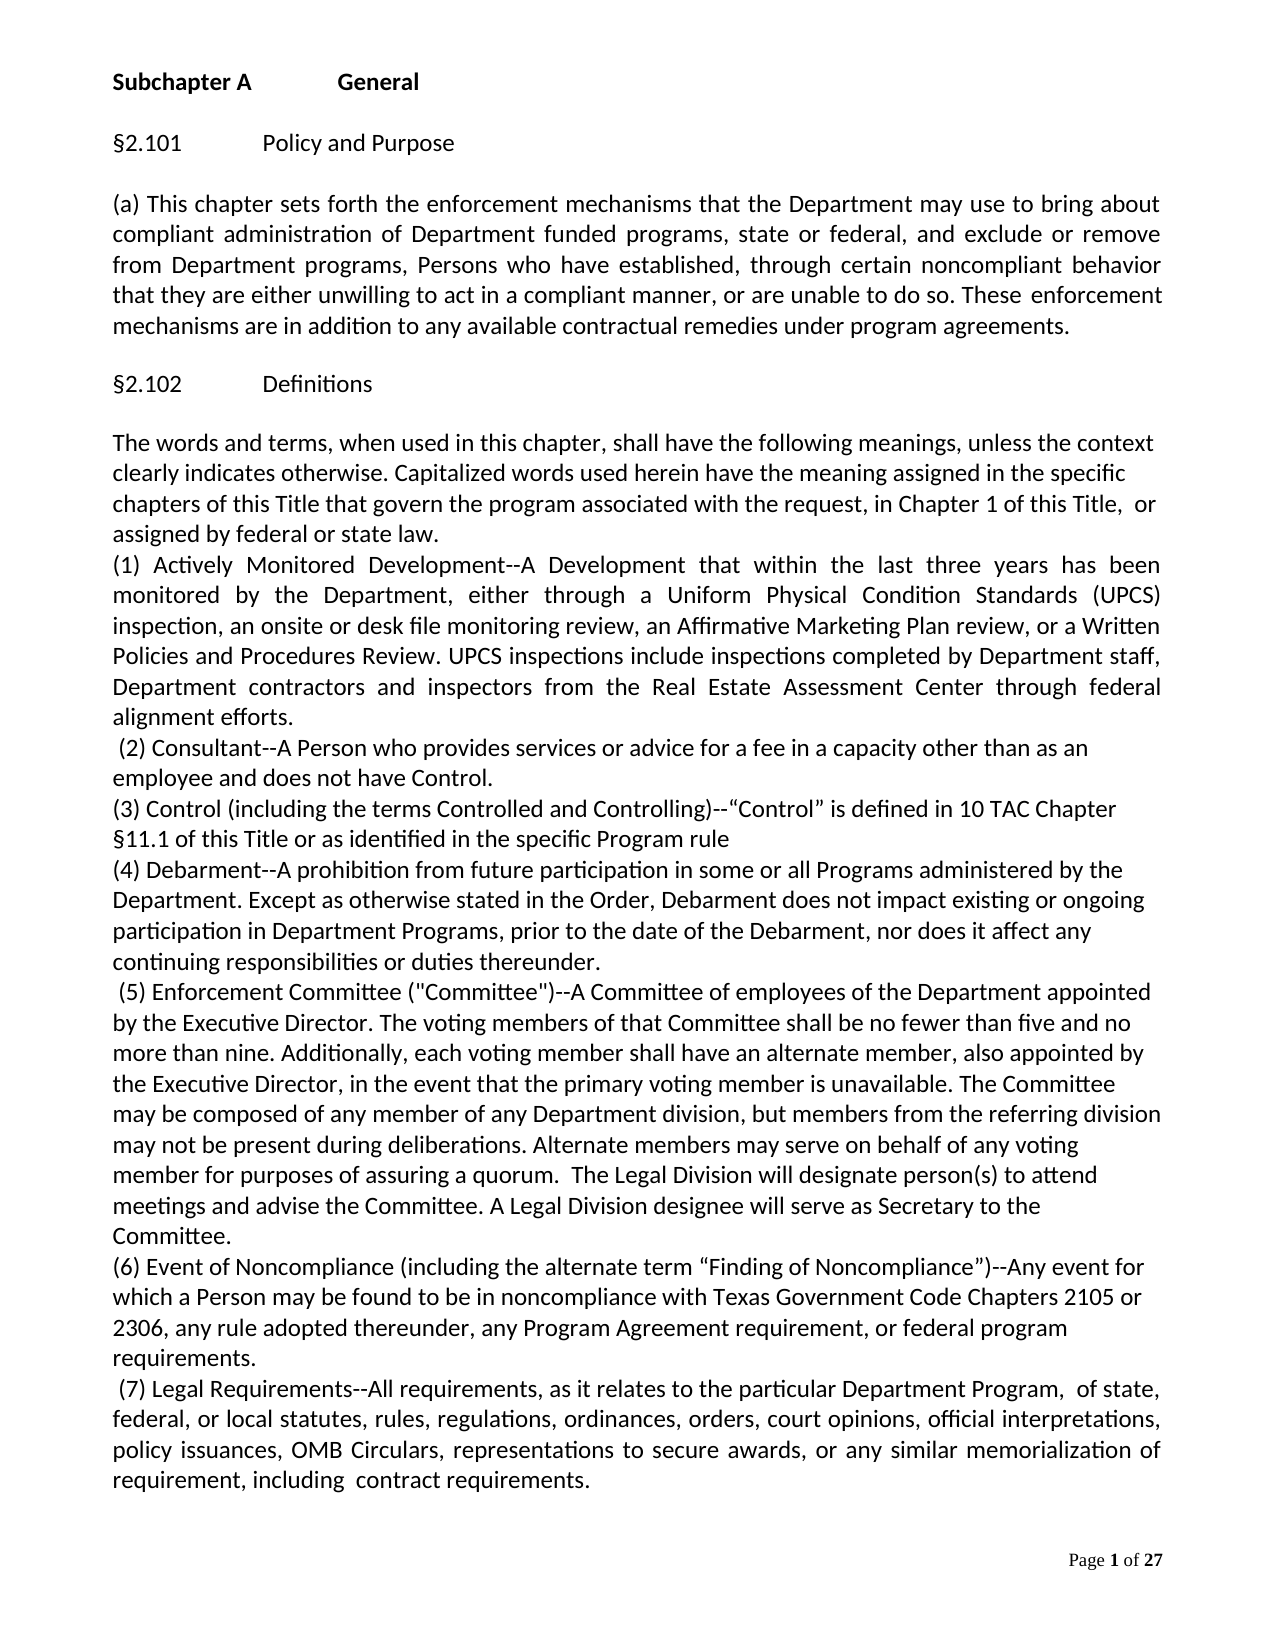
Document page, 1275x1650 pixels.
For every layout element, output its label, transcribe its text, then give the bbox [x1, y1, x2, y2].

text (1) Actively Monitored Development--A Development that within the last three years has been monitored by the Department, either through a Uniform Physical Condition Standards (UPCS) inspection, an onsite or desk file monitoring review, an Affirmative Marketing Plan review, or a Written Policies and Procedures Review. UPCS inspections include inspections completed by Department staff, Department contractors and inspectors from the Real Estate Assessment Center through federal alignment efforts. [112, 549, 1162, 732]
text (4) Debarment--A prohibition from future participation in some or all Programs administered by the Department. Except as otherwise stated in the Order, Debarment does not impact existing or ongoing participation in Department Programs, prior to the date of the Debarment, nor does it affect any continuing responsibilities or duties thereunder. [112, 854, 1162, 976]
text (a) This chapter sets forth the enforcement mechanisms that the Department may use to bring about compliant administration of Department funded programs, state or federal, and exclude or remove from Department programs, Persons who have established, through certain noncompliant behavior that they are either unwilling to act in a compliant manner, or are unable to do so. These enforcement mechanisms are in addition to any available contractual remedies under program agreements. [112, 188, 1162, 340]
text (6) Event of Noncompliance (including the alternate term “Finding of Noncompliance”)--Any event for which a Person may be found to be in noncompliance with Texas Government Code Chapters 2105 or 2306, any rule adopted thereunder, any Program Agreement requirement, or federal program requirements. [112, 1251, 1162, 1373]
text (3) Control (including the terms Controlled and Controlling)--“Control” is defined in 10 TAC Chapter §11.1 of this Title or as identified in the specific Program rule [112, 793, 1162, 854]
text §2.102 Definitions [112, 368, 1162, 399]
text (2) Consultant--A Person who provides services or advice for a fee in a capacity other than as an employee and does not have Control. [112, 732, 1162, 793]
text (7) Legal Requirements--All requirements, as it relates to the particular Department Program, of state, federal, or local statutes, rules, regulations, ordinances, orders, court opinions, official interpretations, policy issuances, OMB Circulars, representations to secure awards, or any similar memorialization of requirement, including contract requirements. [112, 1373, 1162, 1495]
text §2.101 Policy and Purpose [112, 127, 1162, 157]
text (5) Enforcement Committee ("Committee")--A Committee of employees of the Department appointed by the Executive Director. The voting members of that Committee shall be no fewer than five and no more than nine. Additionally, each voting member shall have an alternate member, also appointed by the Executive Director, in the event that the primary voting member is unavailable. The Committee may be composed of any member of any Department division, but members from the referring division may not be present during deliberations. Alternate members may serve on behalf of any voting member for purposes of assuring a quorum. The Legal Division will designate person(s) to attend meetings and advise the Committee. A Legal Division designee will serve as Secretary to the Committee. [112, 976, 1162, 1251]
text The words and terms, when used in this chapter, shall have the following meanings, unless the context clearly indicates otherwise. Capitalized words used herein have the meaning assigned in the specific chapters of this Title that govern the program associated with the request, in Chapter 1 of this Title, or assigned by federal or state law. [112, 427, 1162, 549]
text Subchapter A General [112, 66, 1162, 96]
